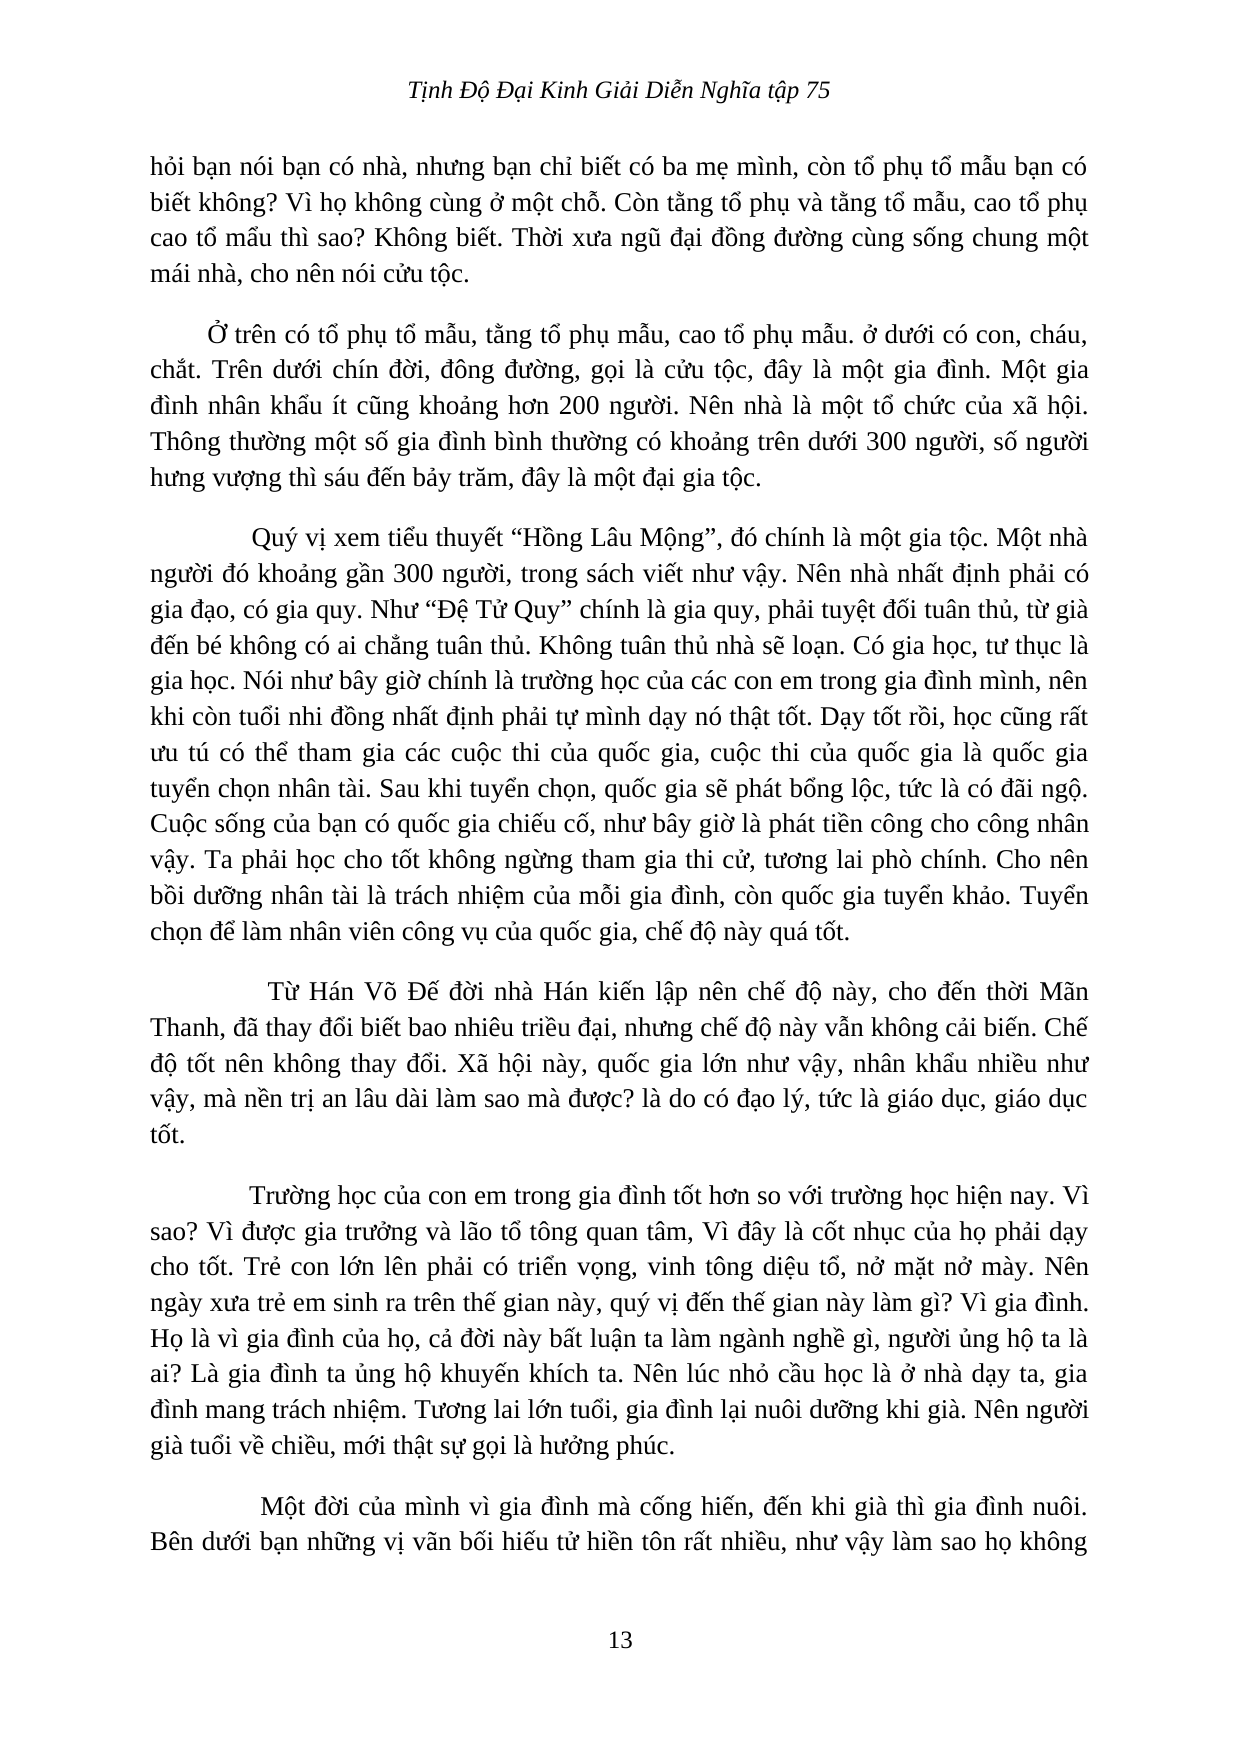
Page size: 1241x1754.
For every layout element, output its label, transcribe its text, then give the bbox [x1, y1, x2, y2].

text Trường học của con em trong gia đình tốt hơn so với trường học hiện nay. Vì sao? Vì được gia trưởng và lão tổ tông quan tâm, Vì đây là cốt nhục của họ phải dạy cho tốt. Trẻ con lớn lên phải có triển vọng, vinh tông diệu tổ, nở mặt nở mày. Nên ngày xưa trẻ em sinh ra trên thế gian này, quý vị đến thế gian này làm gì? Vì gia đình. Họ là vì gia đình của họ, cả đời này bất luận ta làm ngành nghề gì, người ủng hộ ta là ai? Là gia đình ta ủng hộ khuyến khích ta. Nên lúc nhỏ cầu học là ở nhà dạy ta, gia đình mang trách nhiệm. Tương lai lớn tuổi, gia đình lại nuôi dưỡng khi già. Nên người già tuổi về chiều, mới thật sự gọi là hưởng phúc. [150, 1179, 1090, 1460]
text Quý vị xem tiểu thuyết “Hồng Lâu Mộng”, đó chính là một gia tộc. Một nhà người đó khoảng gần 300 người, trong sách viết như vậy. Nên nhà nhất định phải có gia đạo, có gia quy. Như “Đệ Tử Quy” chính là gia quy, phải tuyệt đối tuân thủ, từ già đến bé không có ai chẳng tuân thủ. Không tuân thủ nhà sẽ loạn. Có gia học, tư thục là gia học. Nói như bây giờ chính là trường học của các con em trong gia đình mình, nên khi còn tuổi nhi đồng nhất định phải tự mình dạy nó thật tốt. Dạy tốt rồi, học cũng rất ưu tú có thể tham gia các cuộc thi của quốc gia, cuộc thi của quốc gia là quốc gia tuyển chọn nhân tài. Sau khi tuyển chọn, quốc gia sẽ phát bổng lộc, tức là có đãi ngộ. Cuộc sống của bạn có quốc gia chiếu cố, như bây giờ là phát tiền công cho công nhân vậy. Ta phải học cho tốt không ngừng tham gia thi cử, tương lai phò chính. Cho nên bồi dưỡng nhân tài là trách nhiệm của mỗi gia đình, còn quốc gia tuyển khảo. Tuyển chọn để làm nhân viên công vụ của quốc gia, chế độ này quá tốt. [150, 522, 1090, 946]
text Từ Hán Võ Đế đời nhà Hán kiến lập nên chế độ này, cho đến thời Mãn Thanh, đã thay đổi biết bao nhiêu triều đại, nhưng chế độ này vẫn không cải biến. Chế độ tốt nên không thay đổi. Xã hội này, quốc gia lớn như vậy, nhân khẩu nhiều như vậy, mà nền trị an lâu dài làm sao mà được? là do có đạo lý, tức là giáo dục, giáo dục tốt. [150, 975, 1090, 1149]
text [150, 1490, 1090, 1557]
text Ở trên có tổ phụ tổ mẫu, tằng tổ phụ mẫu, cao tổ phụ mẫu. ở dưới có con, cháu, chắt. Trên dưới chín đời, đông đường, gọi là cửu tộc, đây là một gia đình. Một gia đình nhân khẩu ít cũng khoảng hơn 200 người. Nên nhà là một tổ chức của xã hội. Thông thường một số gia đình bình thường có khoảng trên dưới 300 người, số người hưng vượng thì sáu đến bảy trăm, đây là một đại gia tộc. [150, 318, 1090, 492]
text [150, 150, 1090, 288]
